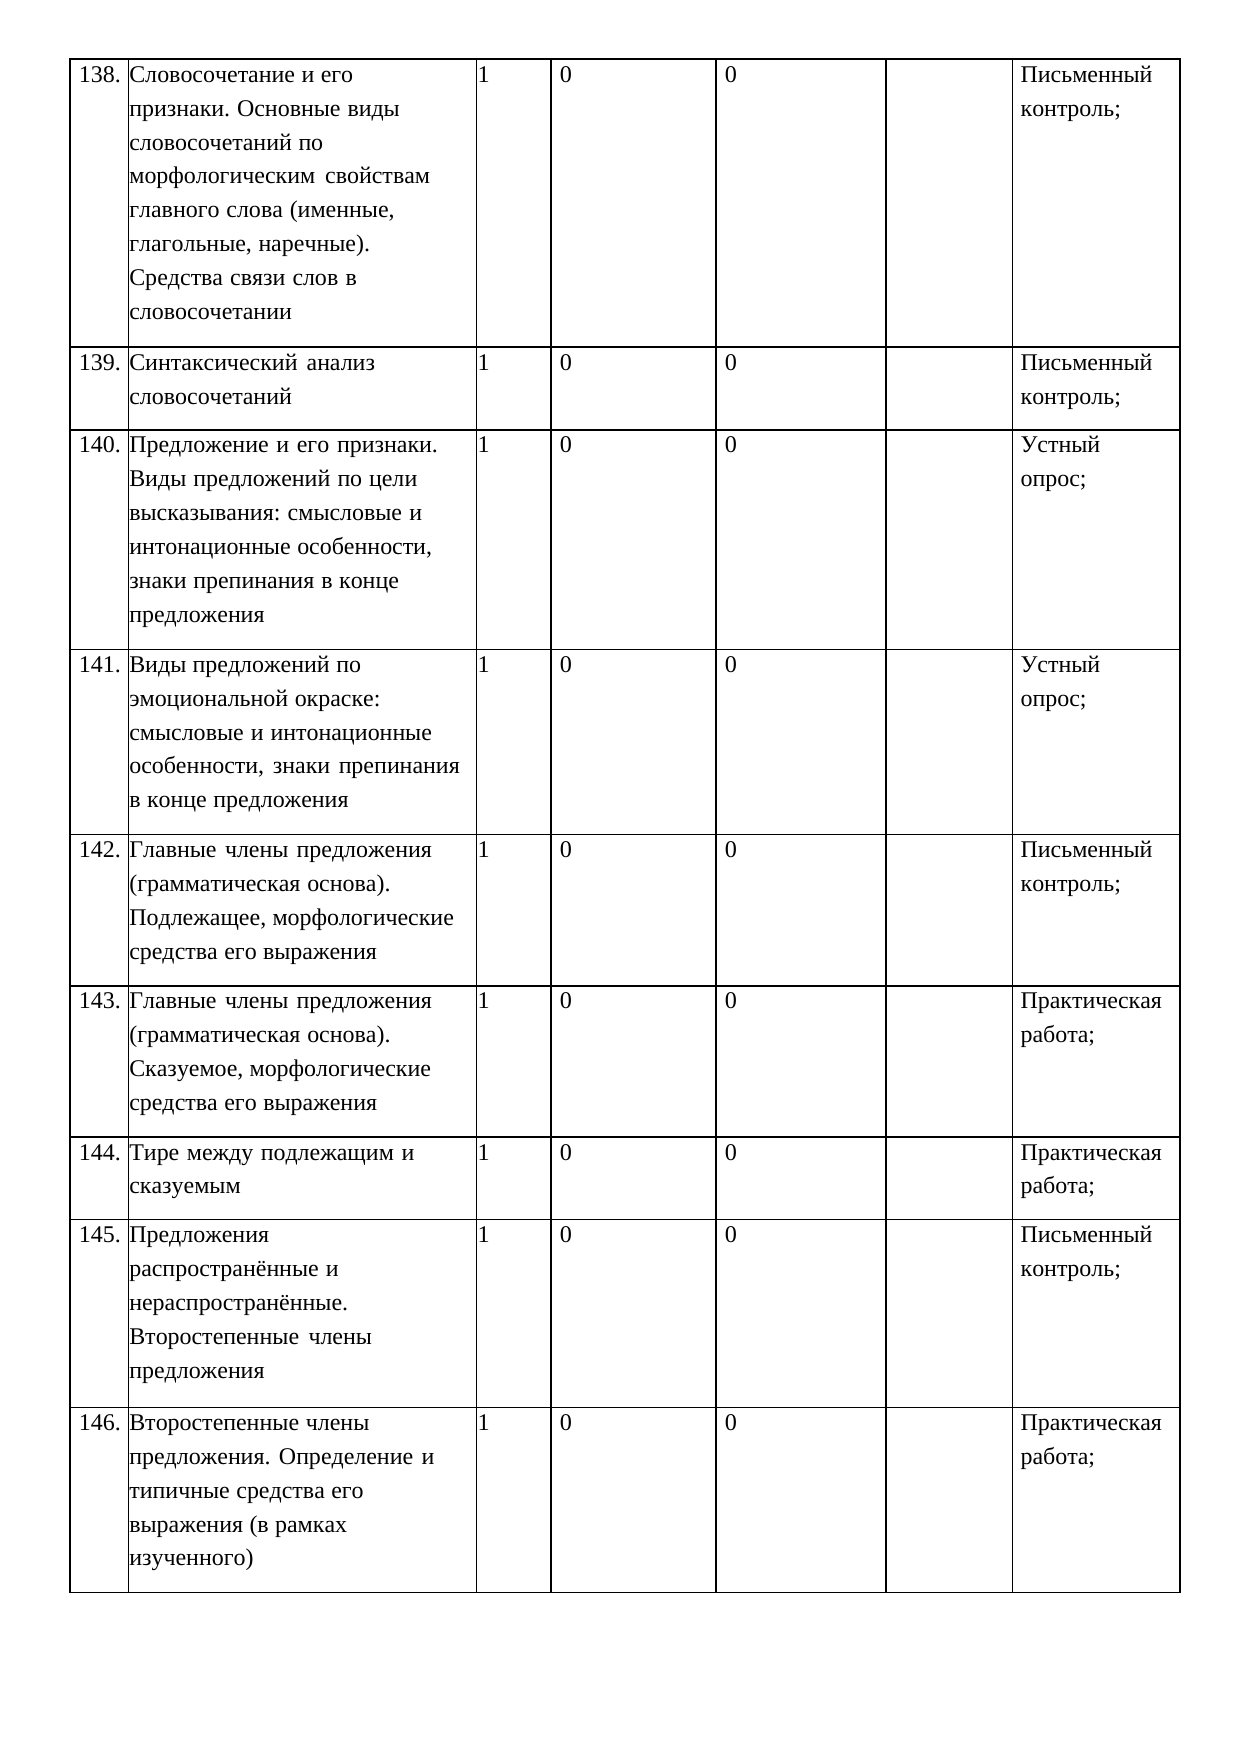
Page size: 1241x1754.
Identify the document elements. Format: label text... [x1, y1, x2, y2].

table_header 138. [71, 60, 128, 346]
table_cell Устный опрос; [1013, 431, 1179, 648]
table_header Словосочетание и его признаки. Основные виды словосочетаний по морфологическим свойствам главного слова (именные, глагольные, наречные). Средства связи слов в словосочетании [129, 60, 476, 346]
table_cell [887, 650, 1012, 834]
table_cell Тире между подлежащим и сказуемым [129, 1138, 476, 1219]
table_cell Предложения распространённые и нераспространённые. Второстепенные члены предложения [129, 1220, 476, 1406]
table_cell 1 [477, 431, 550, 648]
table_cell 0 [717, 835, 885, 985]
table_cell 0 [552, 431, 715, 648]
table_cell Устный опрос; [1013, 650, 1179, 834]
table_cell 0 [717, 1138, 885, 1219]
table_cell [887, 431, 1012, 648]
table_cell Практическая работа; [1013, 1408, 1179, 1592]
table_cell 145. [71, 1220, 128, 1406]
table_cell 1 [477, 1138, 550, 1219]
table_cell 0 [552, 348, 715, 429]
table_cell 144. [71, 1138, 128, 1219]
table_cell Второстепенные члены предложения. Определение и типичные средства его выражения (в рамках изученного) [129, 1408, 476, 1592]
table_header Письменный контроль; [1013, 60, 1179, 346]
table_cell 0 [717, 348, 885, 429]
table_cell Синтаксический анализ словосочетаний [129, 348, 476, 429]
table_cell 0 [717, 1408, 885, 1592]
table_cell Главные члены предложения (грамматическая основа). Подлежащее, морфологические средства его выражения [129, 835, 476, 985]
table_cell 0 [552, 987, 715, 1136]
table_cell 1 [477, 348, 550, 429]
table_cell [887, 987, 1012, 1136]
table_cell 0 [717, 1220, 885, 1406]
table_cell Практическая работа; [1013, 987, 1179, 1136]
table_cell [887, 1220, 1012, 1406]
table_cell Виды предложений по эмоциональной окраске: смысловые и интонационные особенности, знаки препинания в конце предложения [129, 650, 476, 834]
table_cell [887, 835, 1012, 985]
table_header 1 [477, 60, 550, 346]
table_cell 1 [477, 650, 550, 834]
table_cell Письменный контроль; [1013, 348, 1179, 429]
table_cell 0 [552, 1220, 715, 1406]
table_header [887, 60, 1012, 346]
table_cell 0 [552, 1408, 715, 1592]
table_cell 146. [71, 1408, 128, 1592]
table_cell Практическая работа; [1013, 1138, 1179, 1219]
table_cell 142. [71, 835, 128, 985]
table_cell 0 [552, 835, 715, 985]
table_cell 139. [71, 348, 128, 429]
table_cell Главные члены предложения (грамматическая основа). Сказуемое, морфологические средства его выражения [129, 987, 476, 1136]
table_cell 0 [717, 650, 885, 834]
table_cell [887, 1408, 1012, 1592]
table_cell Письменный контроль; [1013, 1220, 1179, 1406]
table_cell 0 [552, 650, 715, 834]
table_cell 1 [477, 1220, 550, 1406]
table_cell 0 [717, 987, 885, 1136]
table_cell [887, 348, 1012, 429]
table_cell Предложение и его признаки. Виды предложений по цели высказывания: смысловые и интонационные особенности, знаки препинания в конце предложения [129, 431, 476, 648]
table_cell 1 [477, 1408, 550, 1592]
table_cell Письменный контроль; [1013, 835, 1179, 985]
table_cell 0 [717, 431, 885, 648]
table_cell 143. [71, 987, 128, 1136]
table_cell 1 [477, 987, 550, 1136]
table_header 0 [552, 60, 715, 346]
table_cell [887, 1138, 1012, 1219]
table_header 0 [717, 60, 885, 346]
table_cell 0 [552, 1138, 715, 1219]
table_cell 141. [71, 650, 128, 834]
table_cell 1 [477, 835, 550, 985]
table_cell 140. [71, 431, 128, 648]
